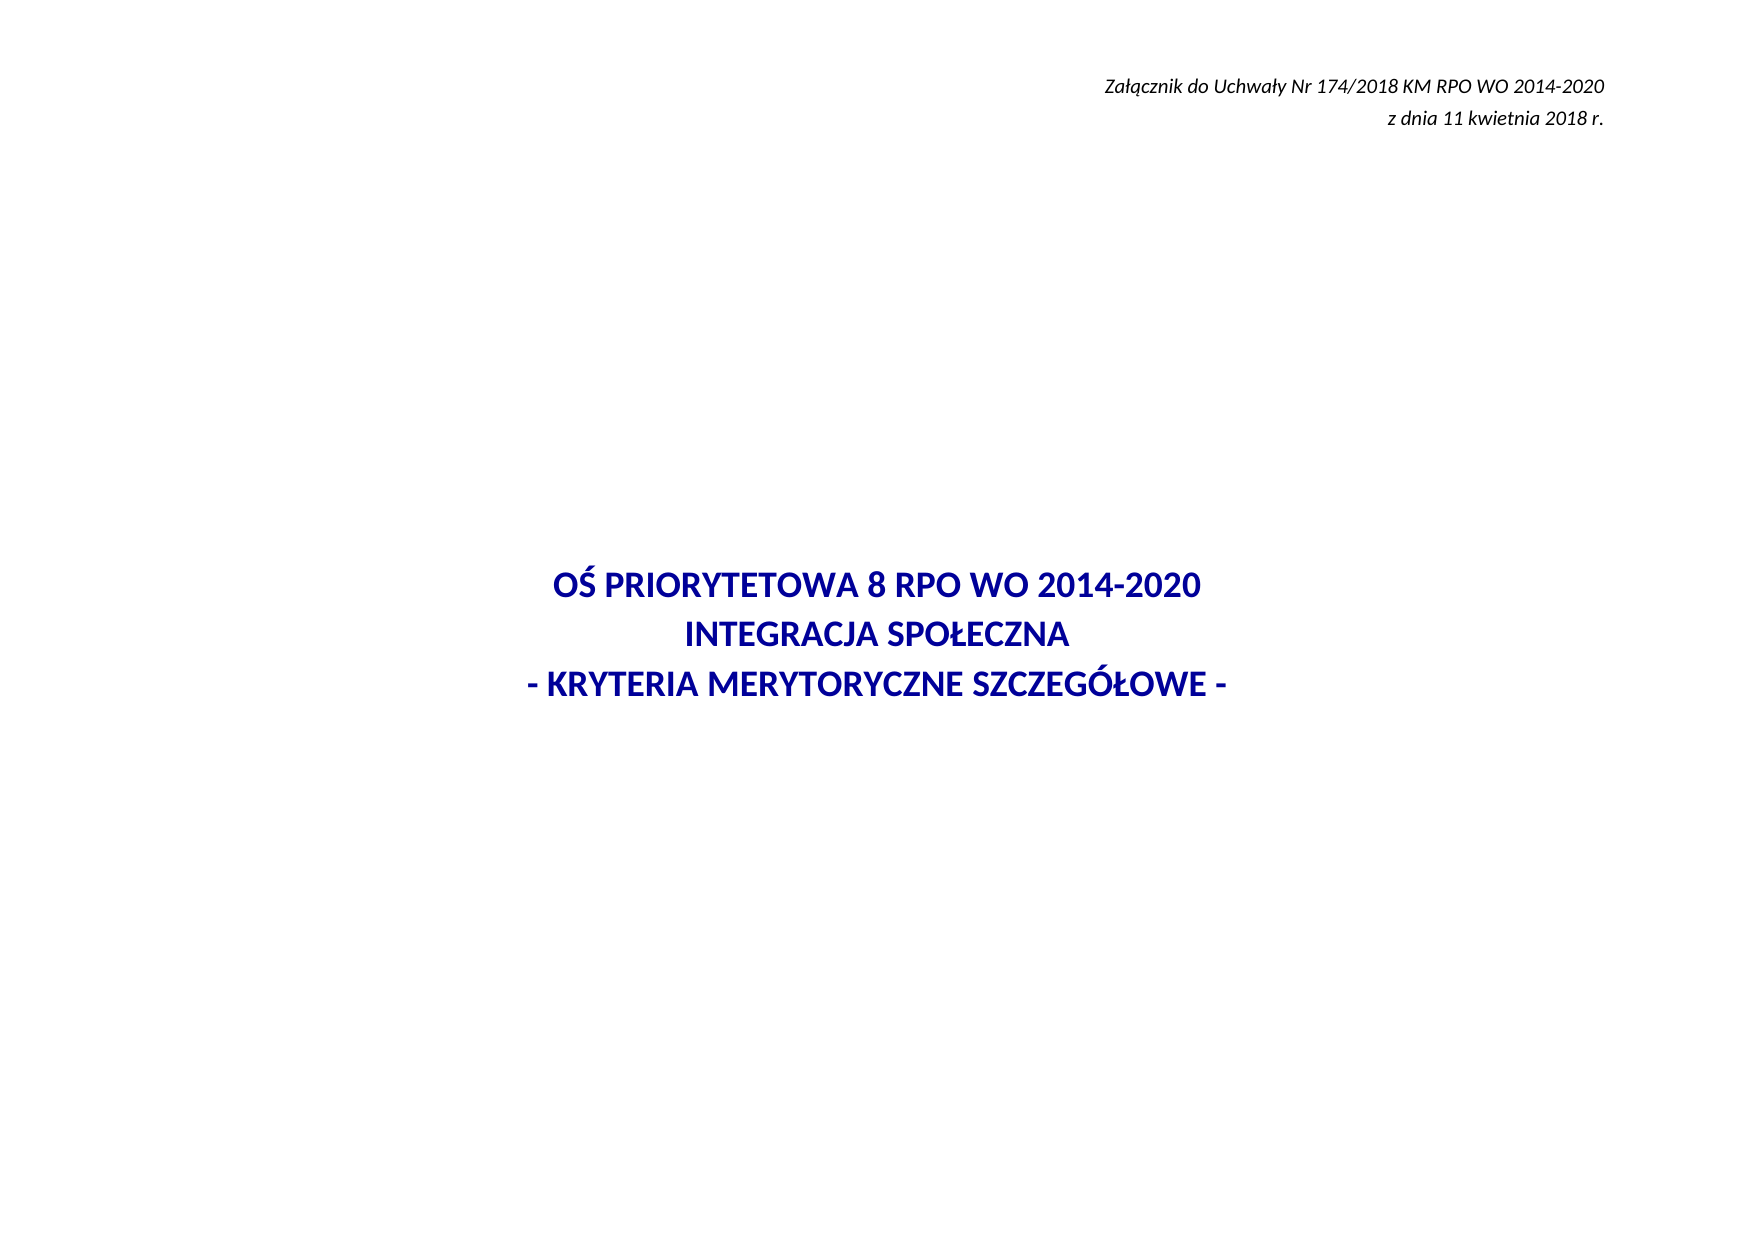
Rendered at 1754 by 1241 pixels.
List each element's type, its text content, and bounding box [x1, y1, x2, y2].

text - KRYTERIA MERYTORYCZNE SZCZEGÓŁOWE - [148, 660, 1606, 706]
text INTEGRACJA SPOŁECZNA [148, 610, 1606, 656]
text OŚ PRIORYTETOWA 8 RPO WO 2014-2020 [148, 561, 1606, 607]
